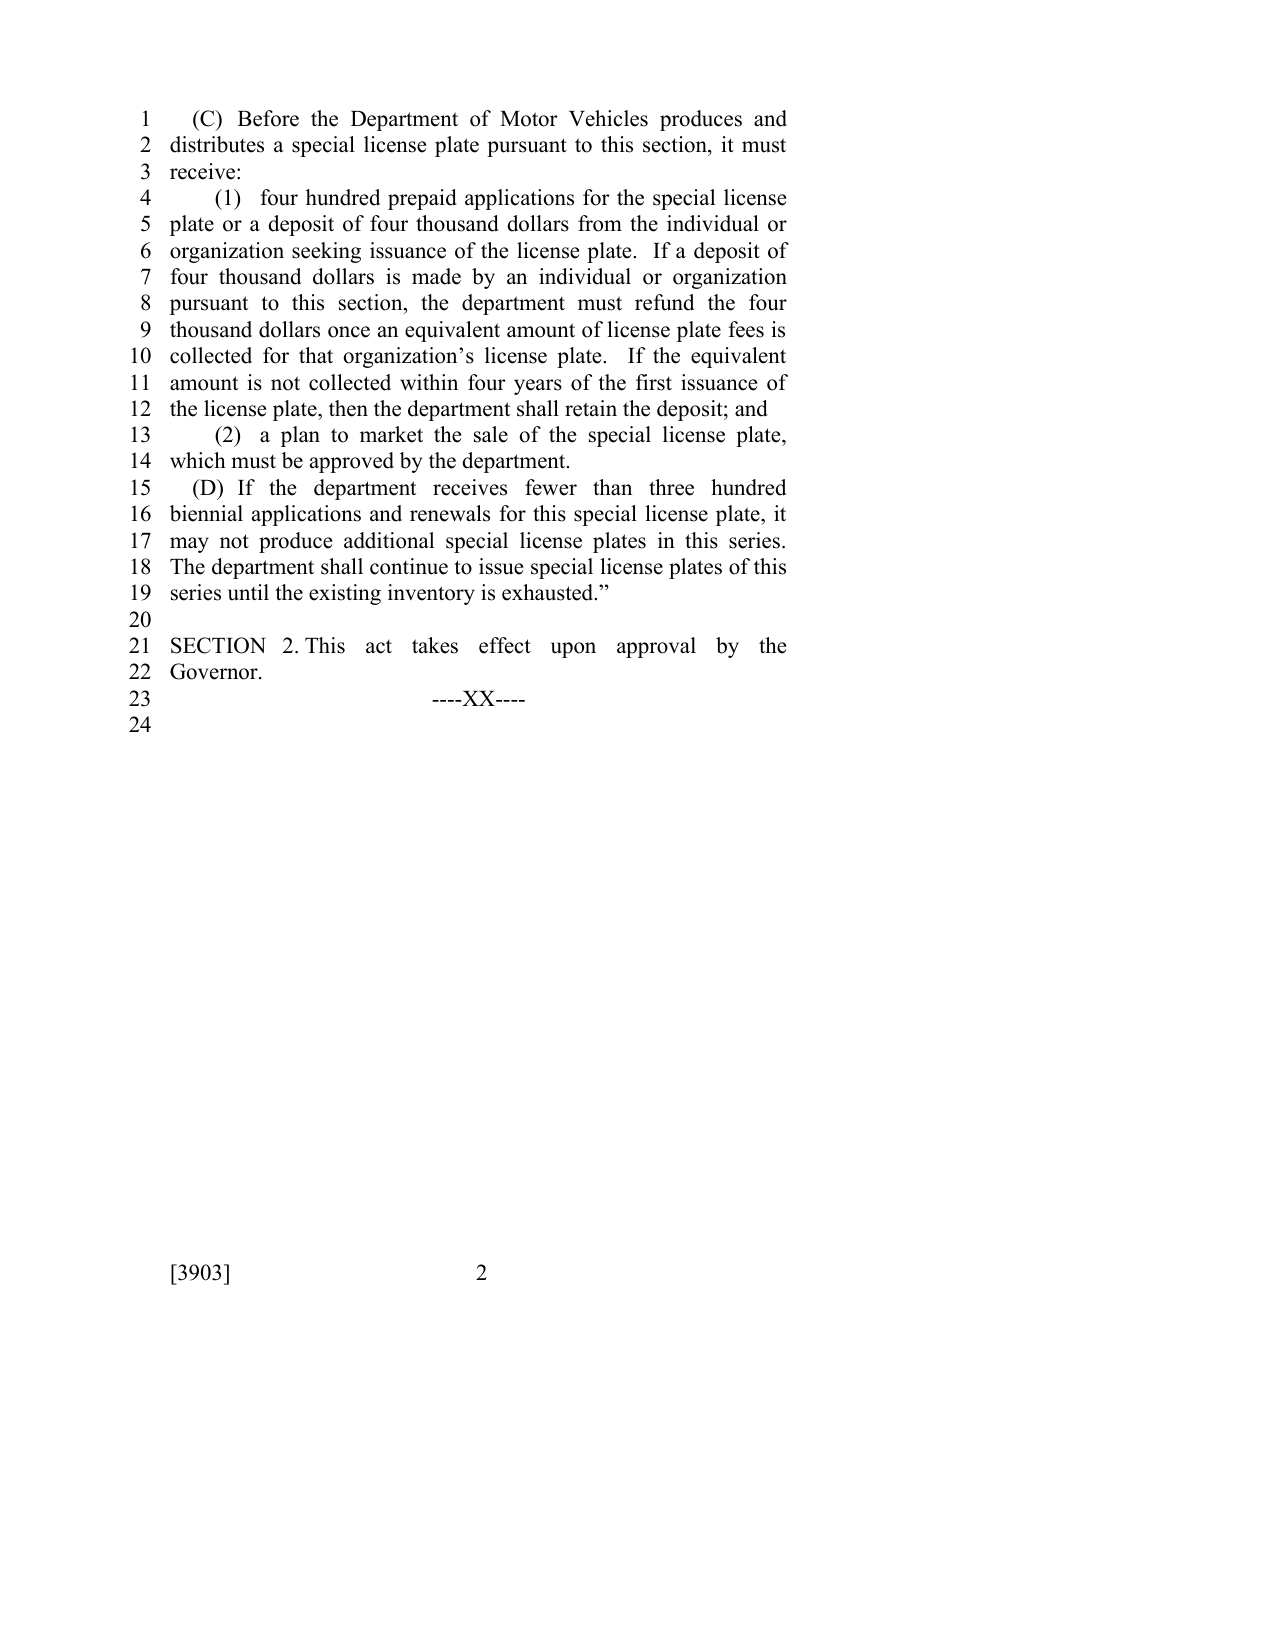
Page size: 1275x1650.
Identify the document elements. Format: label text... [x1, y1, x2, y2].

text (1) four hundred prepaid applications for the special license plate or a deposit of four thousand dollars from the individual or organization seeking issuance of the license plate. If a deposit of four thousand dollars is made by an individual or organization pursuant to this section, the department must refund the four thousand dollars once an equivalent amount of license plate fees is collected for that organization’s license plate. If the equivalent amount is not collected within four years of the first issuance of the license plate, then the department shall retain the deposit; and [169, 184, 787, 421]
text (2) a plan to market the sale of the special license plate, which must be approved by the department. [169, 421, 787, 474]
text (C) Before the Department of Motor Vehicles produces and distributes a special license plate pursuant to this section, it must receive: [169, 105, 787, 184]
text ----XX---- [169, 685, 787, 711]
text SECTION 2. This act takes effect upon approval by the Governor. [169, 632, 787, 685]
text (D) If the department receives fewer than three hundred biennial applications and renewals for this special license plate, it may not produce additional special license plates in this series. The department shall continue to issue special license plates of this series until the existing inventory is exhausted.” [169, 474, 787, 606]
